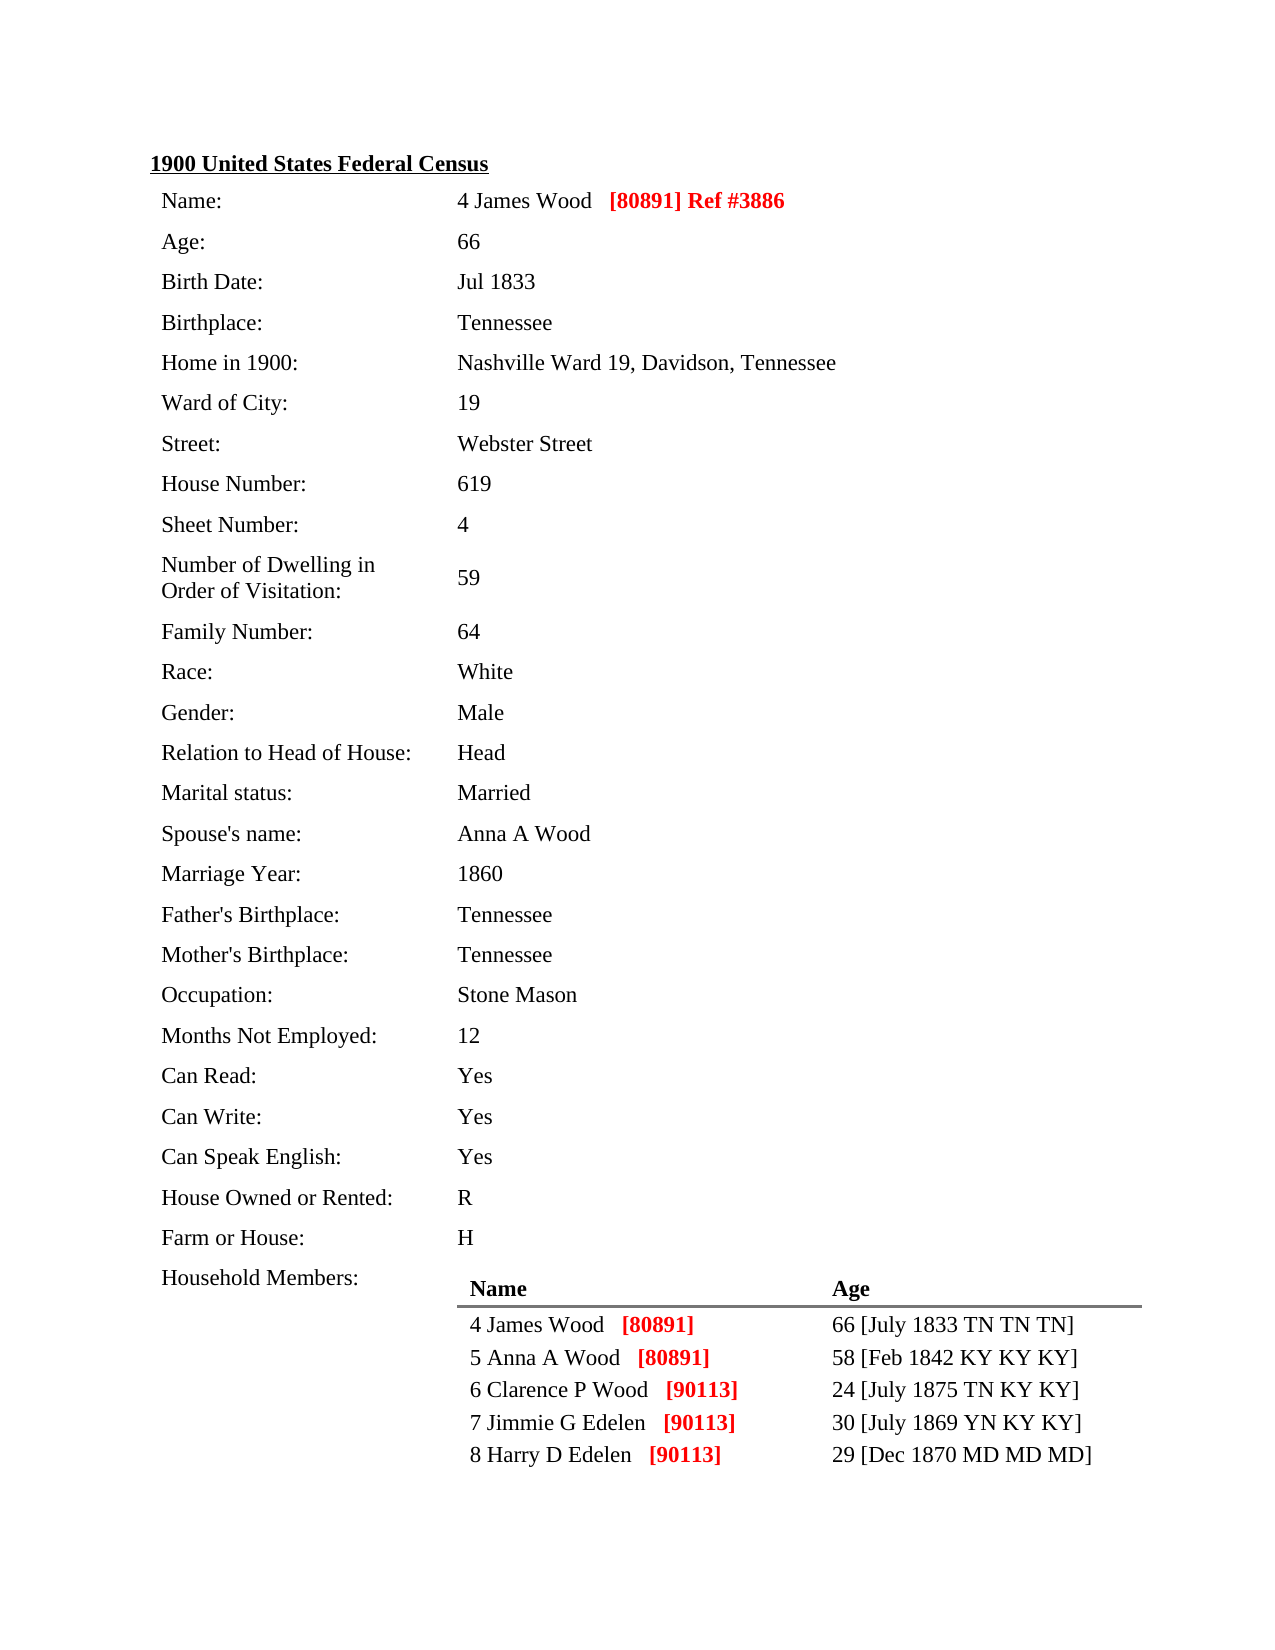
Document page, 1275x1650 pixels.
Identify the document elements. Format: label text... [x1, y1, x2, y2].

table_cell Spouse's name: [149, 809, 444, 849]
table_cell Street: [149, 419, 444, 459]
table_cell Tennessee [445, 930, 1155, 971]
table_cell Occupation: [149, 971, 444, 1011]
table_cell [445, 1254, 1155, 1474]
table_cell Farm or House: [149, 1213, 444, 1253]
table_cell Age: [149, 217, 444, 257]
table_cell Head [445, 728, 1155, 768]
table_cell Male [445, 688, 1155, 728]
table_cell Anna A Wood [445, 809, 1155, 849]
table_cell White [445, 647, 1155, 688]
table_cell Ward of City: [149, 379, 444, 419]
table_cell Tennessee [445, 890, 1155, 930]
table_cell Home in 1900: [149, 338, 444, 378]
table_cell Marriage Year: [149, 849, 444, 890]
table_cell House Owned or Rented: [149, 1173, 444, 1213]
table_cell Father's Birthplace: [149, 890, 444, 930]
table_cell Yes [445, 1132, 1155, 1173]
table_cell R [445, 1173, 1155, 1213]
table_cell Mother's Birthplace: [149, 930, 444, 971]
table_cell Race: [149, 647, 444, 688]
table_cell Months Not Employed: [149, 1011, 444, 1051]
table_cell Gender: [149, 688, 444, 728]
table_cell Sheet Number: [149, 500, 444, 540]
table_cell Birthplace: [149, 298, 444, 338]
table_cell 66 [445, 217, 1155, 257]
table_cell Yes [445, 1051, 1155, 1092]
table_cell Jul 1833 [445, 257, 1155, 298]
table_cell House Number: [149, 459, 444, 500]
table_header 4 James Wood [80891] Ref #3886 [445, 176, 1155, 217]
table_cell Married [445, 769, 1155, 809]
table_cell 64 [445, 607, 1155, 647]
table_cell Yes [445, 1092, 1155, 1132]
table_cell Webster Street [445, 419, 1155, 459]
table_cell Relation to Head of House: [149, 728, 444, 768]
table_cell 4 [445, 500, 1155, 540]
table_cell Can Speak English: [149, 1132, 444, 1173]
text 1900 United States Federal Census [150, 150, 1125, 176]
table_cell Stone Mason [445, 971, 1155, 1011]
table_header Name: [149, 176, 444, 217]
table_cell 59 [445, 540, 1155, 607]
table_cell 12 [445, 1011, 1155, 1051]
table_cell Family Number: [149, 607, 444, 647]
table_cell Marital status: [149, 769, 444, 809]
table_cell 1860 [445, 849, 1155, 890]
table_cell Nashville Ward 19, Davidson, Tennessee [445, 338, 1155, 378]
table_cell Birth Date: [149, 257, 444, 298]
table_cell Can Read: [149, 1051, 444, 1092]
table_cell 619 [445, 459, 1155, 500]
table_cell Household Members: [149, 1254, 444, 1474]
table_cell Number of Dwelling in Order of Visitation: [149, 540, 444, 607]
table_cell 19 [445, 379, 1155, 419]
table_cell Can Write: [149, 1092, 444, 1132]
table_cell H [445, 1213, 1155, 1253]
table_cell Tennessee [445, 298, 1155, 338]
